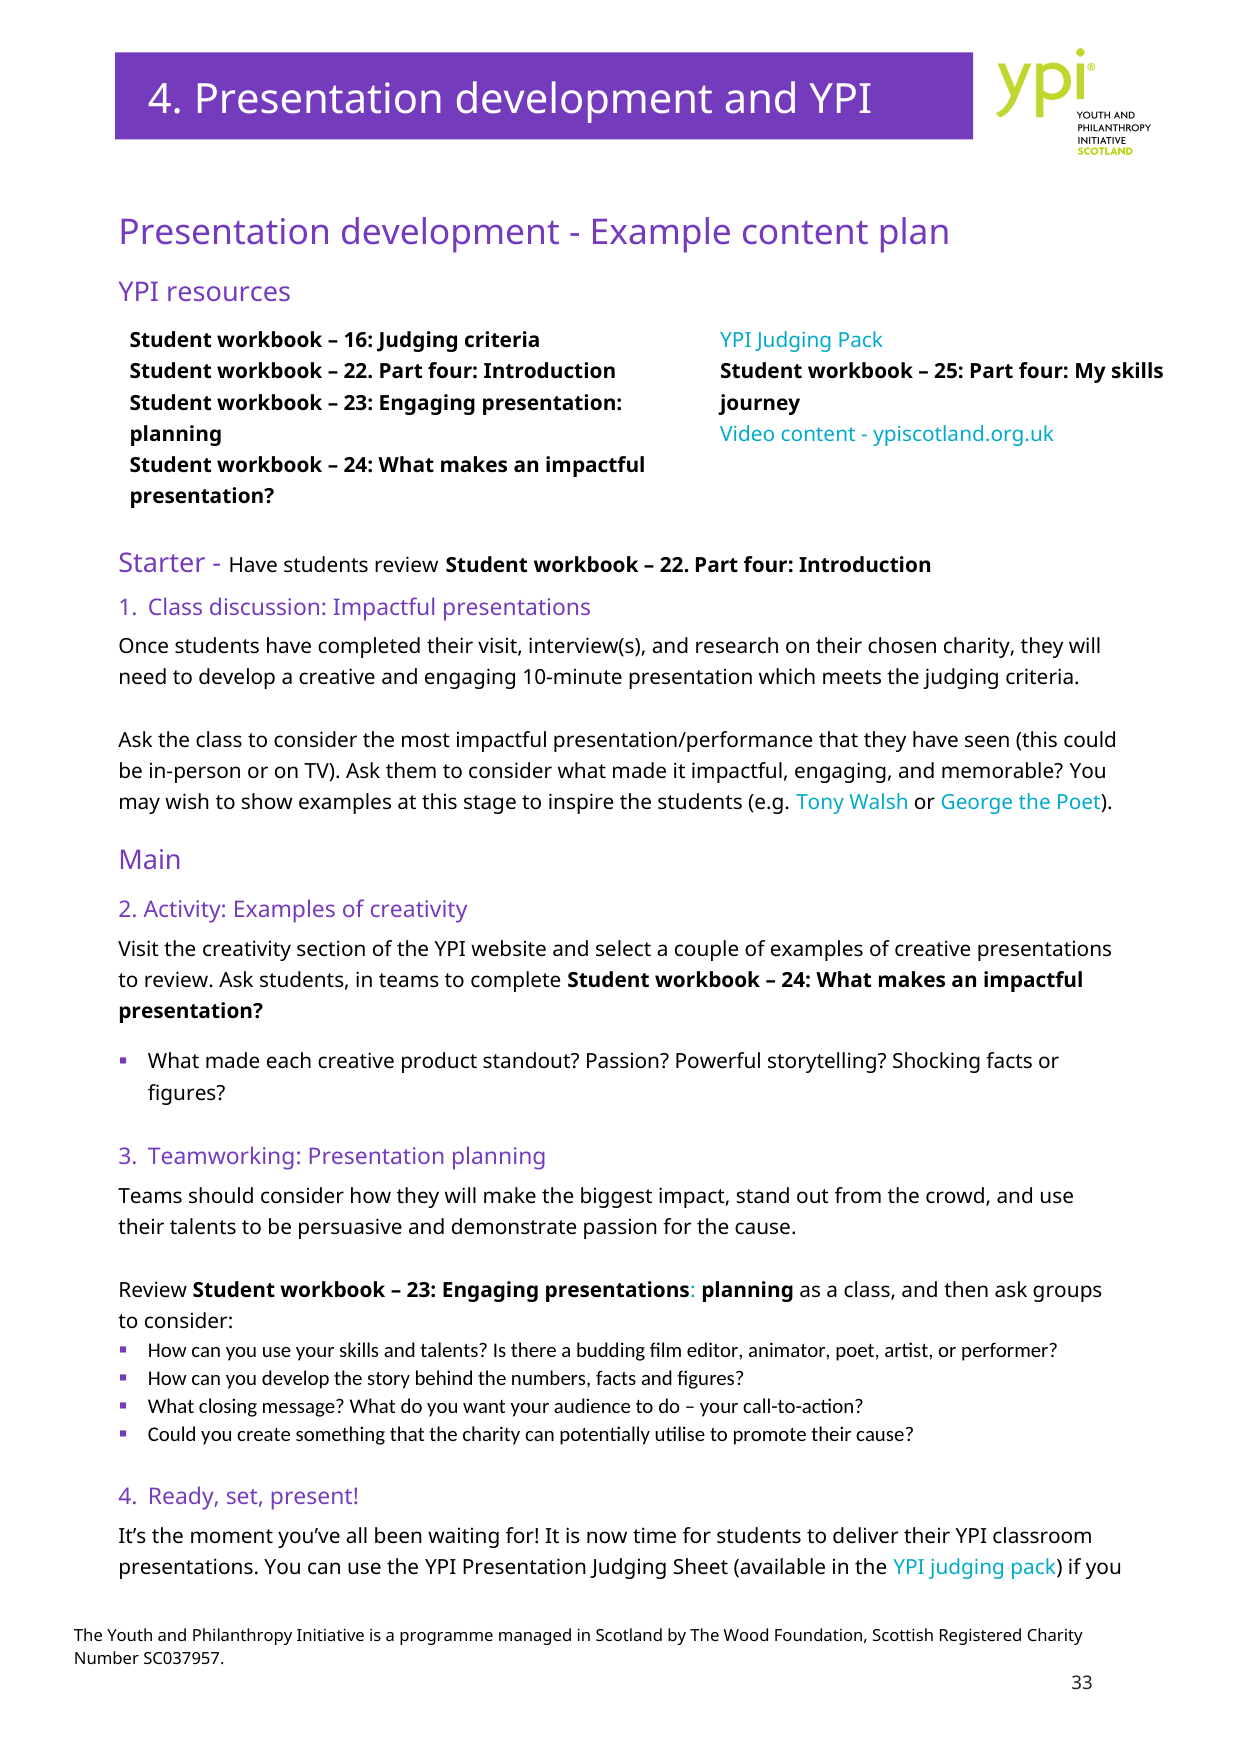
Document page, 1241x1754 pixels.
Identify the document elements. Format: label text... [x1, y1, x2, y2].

list How can you develop the story behind the numbers, facts and figures? [118, 1365, 1122, 1391]
list Ready, set, present! [118, 1480, 1122, 1511]
list What closing message? What do you want your audience to do – your call-to-action? [118, 1393, 1122, 1418]
text Ask the class to consider the most impactful presentation/performance that they have seen (this could be in-person or on TV). Ask them to consider what made it impactful, engaging, and memorable? You may wish to show examples at this stage to inspire the students (e.g. Tony Walsh or George the Poet). [118, 725, 1122, 816]
list Could you create something that the charity can potentially utilise to promote their cause? [118, 1421, 1122, 1446]
list How can you use your skills and talents? Is there a budding film editor, animator, poet, artist, or performer? [118, 1337, 1122, 1363]
table_header Student workbook – 16: Judging criteria Student workbook – 22. Part four: Introduction Student workbook – 23: Engaging presentation: planning Student workbook – 24: What makes an impactful presentation? [118, 325, 709, 544]
subtitle Main [118, 840, 1122, 877]
text Once students have completed their visit, interview(s), and research on their chosen charity, they will need to develop a creative and engaging 10-minute presentation which meets the judging criteria. [118, 631, 1122, 691]
table_header YPI Judging Pack Student workbook – 25: Part four: My skills journey Video content - ypiscotland.org.uk [709, 325, 1213, 544]
list Class discussion: Impactful presentations [118, 590, 1122, 622]
text Starter - Have students review Student workbook – 22. Part four: Introduction [118, 544, 1122, 581]
list Teamworking: Presentation planning [118, 1140, 1122, 1172]
subtitle Presentation development - Example content plan [118, 207, 1122, 255]
text 2. Activity: Examples of creativity [118, 893, 1122, 925]
list What made each creative product standout? Passion? Powerful storytelling? Shocking facts or figures? [118, 1047, 1122, 1106]
text Visit the creativity section of the YPI website and select a couple of examples of creative presentations to review. Ask students, in teams to complete Student workbook – 24: What makes an impactful presentation? [118, 934, 1122, 1025]
text Teams should consider how they will make the biggest impact, stand out from the crowd, and use their talents to be persuasive and demonstrate passion for the cause. [118, 1181, 1122, 1241]
subtitle YPI resources [118, 272, 1122, 309]
text Review Student workbook – 23: Engaging presentations: planning as a class, and then ask groups to consider: [118, 1275, 1122, 1334]
picture [996, 48, 1168, 156]
